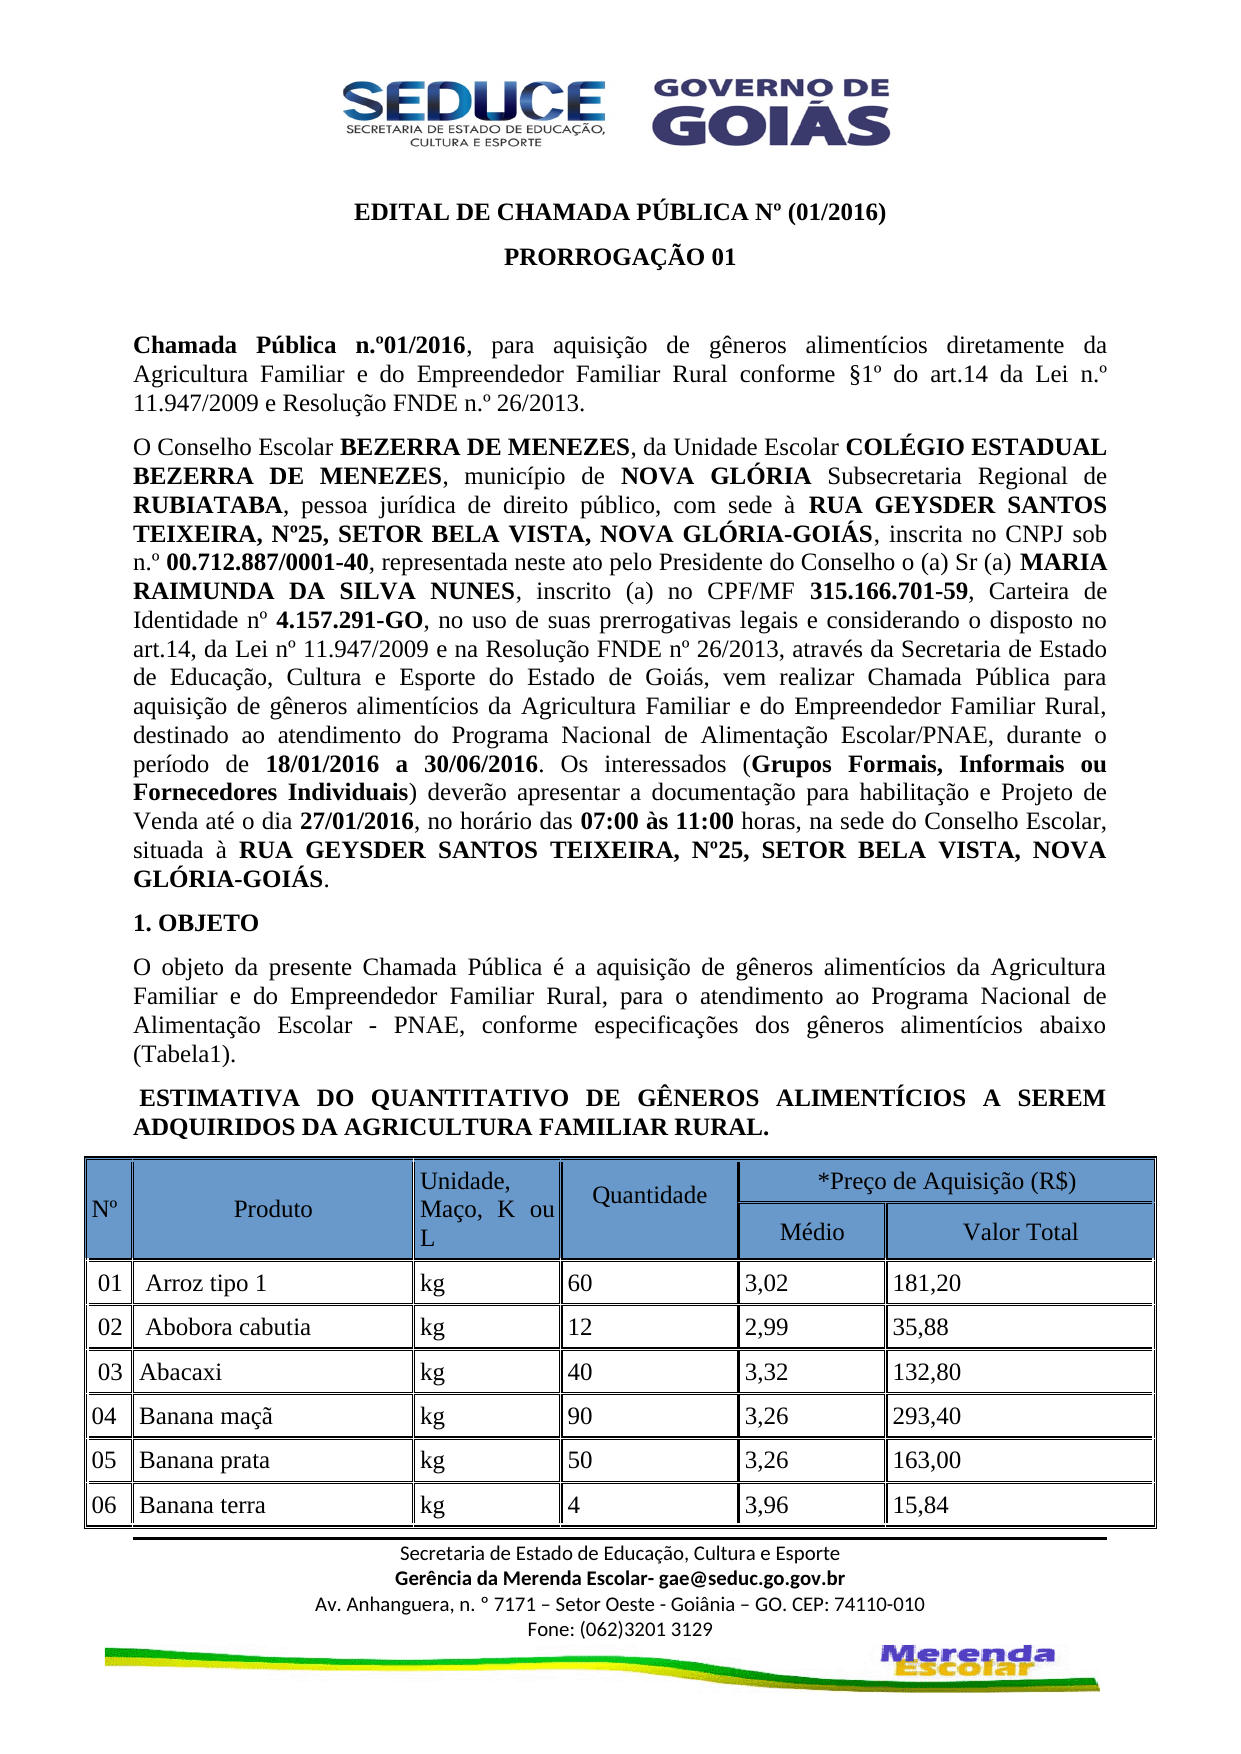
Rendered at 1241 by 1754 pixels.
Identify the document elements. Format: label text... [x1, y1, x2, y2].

table_cell kg [415, 1395, 559, 1436]
picture [342, 73, 898, 154]
table_cell Valor Total [886, 1201, 1155, 1258]
table_header Produto [133, 1160, 413, 1258]
table_cell 3,96 [738, 1481, 886, 1525]
table_cell 05 [87, 1436, 131, 1481]
table_cell 3,02 [740, 1262, 884, 1303]
table_cell 163,00 [888, 1436, 1154, 1481]
table_cell 50 [563, 1440, 737, 1481]
table_cell 04 [85, 1392, 133, 1436]
table_header Quantidade [561, 1160, 738, 1258]
table_cell 12 [563, 1306, 737, 1347]
table_header *Preço de Aquisição (R$) [738, 1160, 1154, 1201]
table_cell 90 [563, 1395, 737, 1436]
table_cell 15,84 [886, 1481, 1155, 1525]
table_cell 01 [87, 1258, 131, 1303]
text ESTIMATIVA DO QUANTITATIVO DE GÊNEROS ALIMENTÍCIOS A SEREM ADQUIRIDOS DA AGRICULTURA FAMILIAR RURAL. [133, 1083, 1107, 1141]
table_cell 3,32 [740, 1351, 884, 1392]
table_cell 3,26 [740, 1440, 884, 1481]
table_cell 181,20 [888, 1258, 1154, 1303]
table_cell kg [414, 1481, 561, 1525]
text EDITAL DE CHAMADA PÚBLICA Nº (01/2016) [133, 197, 1107, 226]
table_cell Médio [740, 1204, 884, 1258]
text Chamada Pública n.º01/2016, para aquisição de gêneros alimentícios diretamente da Agricultura Familiar e do Empreendedor Familiar Rural conforme §1º do art.14 da Lei n.º 11.947/2009 e Resolução FNDE n.º 26/2013. [133, 331, 1107, 417]
table_cell Banana maçã [134, 1395, 412, 1436]
table_header Unidade, Maço, K ou L [414, 1158, 561, 1258]
table_cell 293,40 [886, 1392, 1155, 1436]
table_cell Arroz tipo 1 [134, 1262, 412, 1303]
table_cell 60 [563, 1262, 737, 1303]
table_cell Banana prata [134, 1440, 412, 1481]
text O Conselho Escolar BEZERRA DE MENEZES, da Unidade Escolar COLÉGIO ESTADUAL BEZERRA DE MENEZES, município de NOVA GLÓRIA Subsecretaria Regional de RUBIATABA, pessoa jurídica de direito público, com sede à RUA GEYSDER SANTOS TEIXEIRA, Nº25, SETOR BELA VISTA, NOVA GLÓRIA-GOIÁS, inscrita no CNPJ sob n.º 00.712.887/0001-40, representada neste ato pelo Presidente do Conselho o (a) Sr (a) MARIA RAIMUNDA DA SILVA NUNES, inscrito (a) no CPF/MF 315.166.701-59, Carteira de Identidade nº 4.157.291-GO, no uso de suas prerrogativas legais e considerando o disposto no art.14, da Lei nº 11.947/2009 e na Resolução FNDE nº 26/2013, através da Secretaria de Estado de Educação, Cultura e Esporte do Estado de Goiás, vem realizar Chamada Pública para aquisição de gêneros alimentícios da Agricultura Familiar e do Empreendedor Familiar Rural, destinado ao atendimento do Programa Nacional de Alimentação Escolar/PNAE, durante o período de 18/01/2016 a 30/06/2016. Os interessados (Grupos Formais, Informais ou Fornecedores Individuais) deverão apresentar a documentação para habilitação e Projeto de Venda até o dia 27/01/2016, no horário das 07:00 às 11:00 horas, na sede do Conselho Escolar, situada à RUA GEYSDER SANTOS TEIXEIRA, Nº25, SETOR BELA VISTA, NOVA GLÓRIA-GOIÁS. [133, 432, 1107, 892]
table_cell kg [415, 1306, 559, 1347]
table_cell kg [415, 1262, 559, 1303]
table_cell 3,26 [740, 1395, 884, 1436]
table_cell 03 [87, 1347, 131, 1392]
table_cell Abacaxi [134, 1351, 412, 1392]
table_cell kg [415, 1351, 559, 1392]
text O objeto da presente Chamada Pública é a aquisição de gêneros alimentícios da Agricultura Familiar e do Empreendedor Familiar Rural, para o atendimento ao Programa Nacional de Alimentação Escolar - PNAE, conforme especificações dos gêneros alimentícios abaixo (Tabela1). [133, 952, 1107, 1067]
table_header Nº [87, 1160, 133, 1258]
table_cell 4 [561, 1484, 738, 1525]
table_cell 06 [85, 1481, 133, 1525]
table_cell 132,80 [888, 1347, 1154, 1392]
table_cell Abobora cabutia [134, 1306, 412, 1347]
text PRORROGAÇÃO 01 [133, 242, 1107, 271]
table_cell 35,88 [886, 1303, 1155, 1347]
table_cell 40 [563, 1351, 737, 1392]
table_cell 2,99 [740, 1306, 884, 1347]
text 1. OBJETO [133, 908, 1107, 937]
table_cell Banana terra [133, 1484, 413, 1525]
table_cell kg [415, 1440, 559, 1481]
table_cell 02 [85, 1303, 133, 1347]
